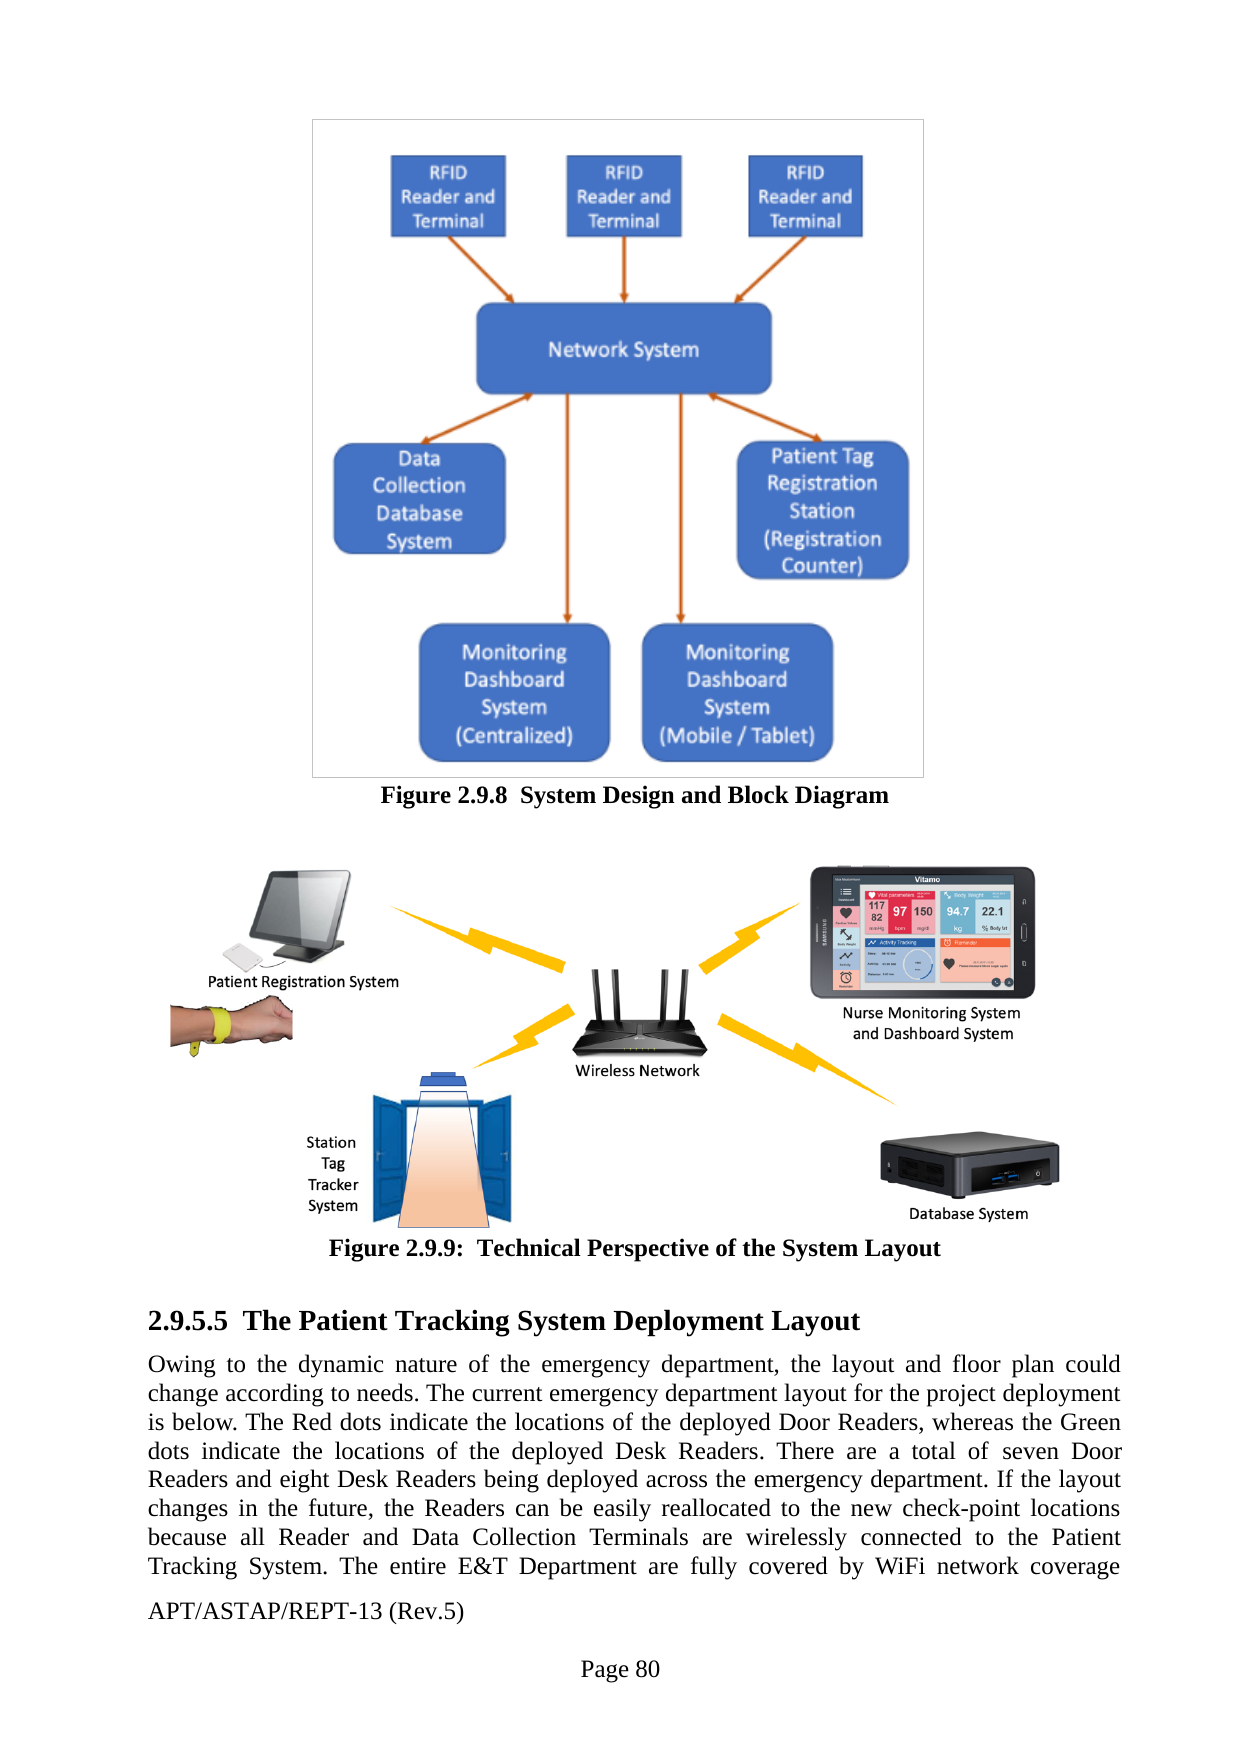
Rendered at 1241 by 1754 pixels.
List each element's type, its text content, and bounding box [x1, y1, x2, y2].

subtitle 2.9.5.5 The Patient Tracking System Deployment Layout [148, 1303, 1122, 1337]
picture [311, 118, 927, 781]
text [148, 1349, 1122, 1579]
text Figure 2.9.9: Technical Perspective of the System Layout [148, 1233, 1122, 1262]
text Figure 2.9.8 System Design and Block Diagram [148, 781, 1122, 809]
picture [164, 838, 1068, 1234]
